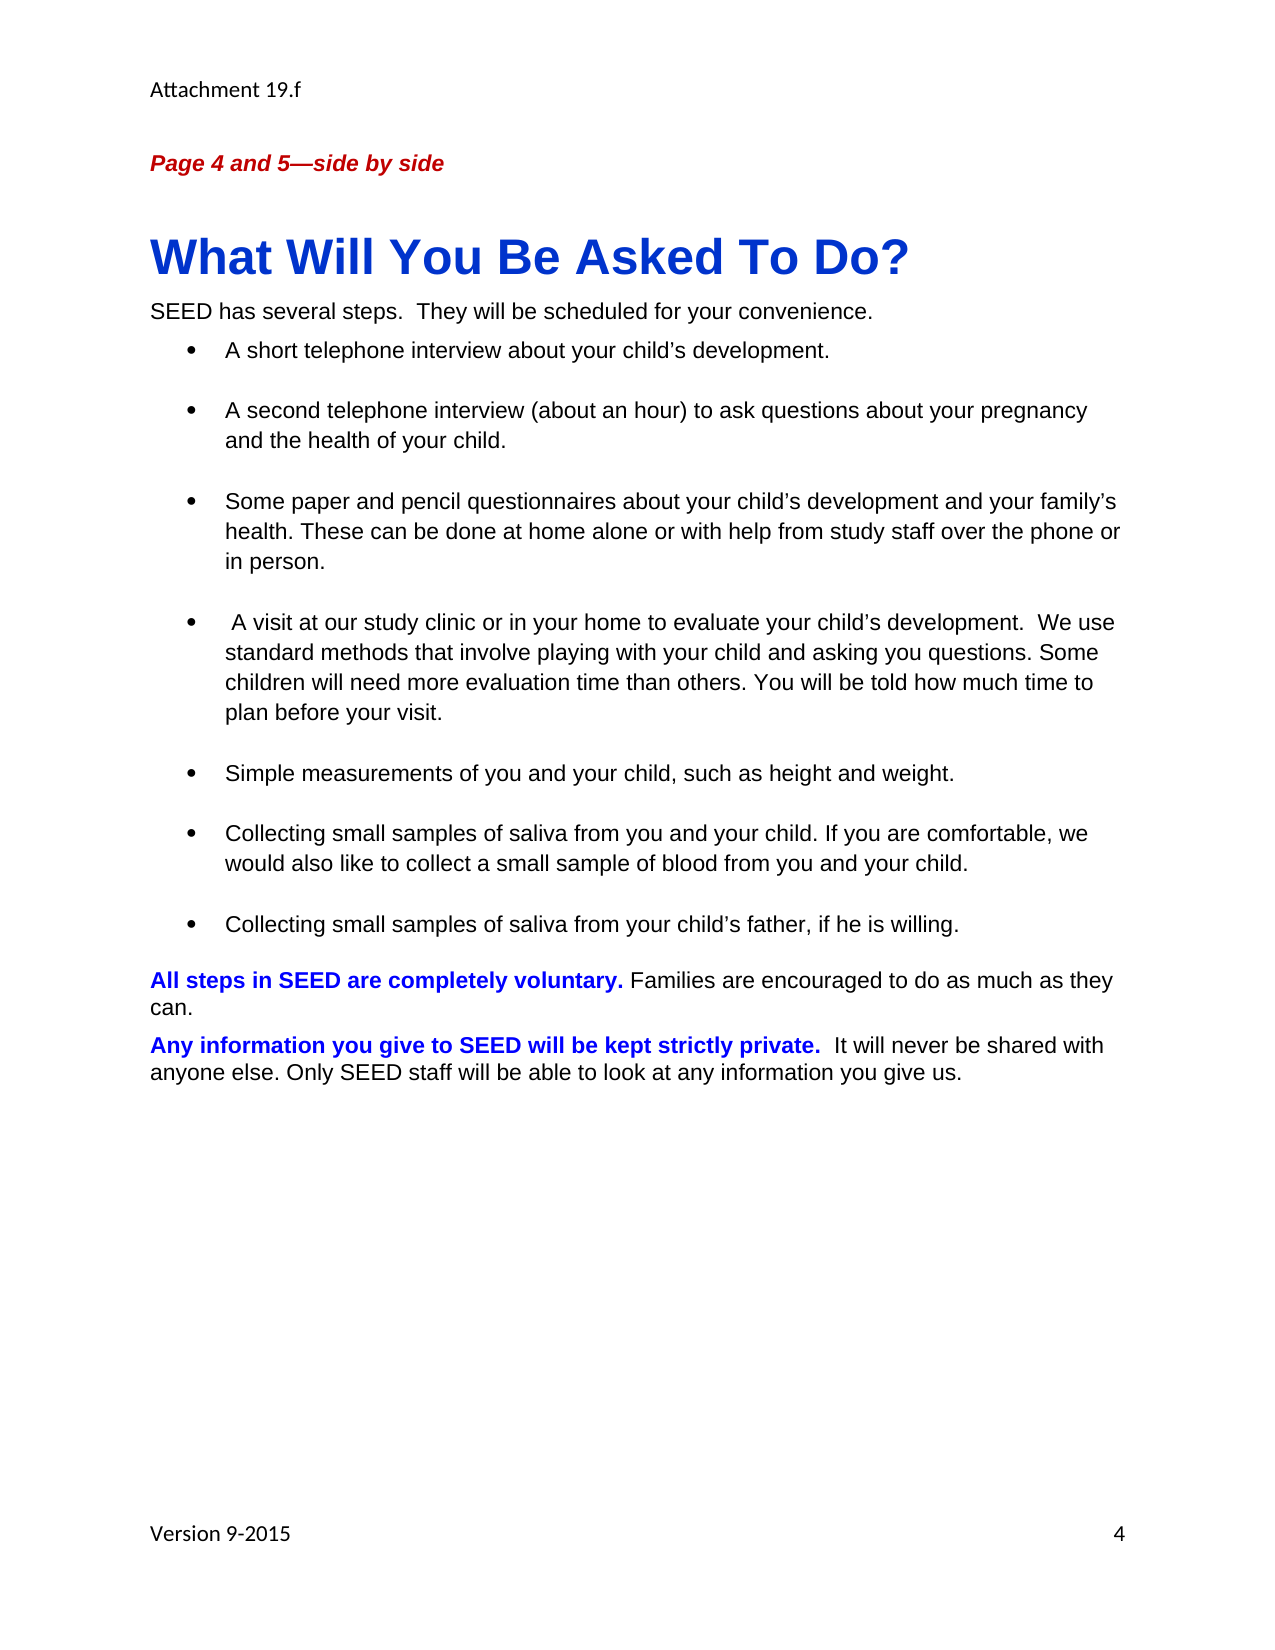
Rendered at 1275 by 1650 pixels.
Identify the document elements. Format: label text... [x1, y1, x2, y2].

text All steps in SEED are completely voluntary. Families are encouraged to do as much as they can. [150, 967, 1125, 1020]
text Page 4 and 5—side by side [150, 150, 1125, 176]
list Collecting small samples of saliva from your child’s father, if he is willing. [187, 911, 1125, 937]
list Collecting small samples of saliva from you and your child. If you are comfortable, we would also like to collect a small sample of blood from you and your child. [187, 820, 1125, 876]
text Any information you give to SEED will be kept strictly private. It will never be shared with anyone else. Only SEED staff will be able to look at any information you give us. [150, 1032, 1125, 1085]
text SEED has several steps. They will be scheduled for your convenience. [150, 298, 1125, 324]
list Some paper and pencil questionnaires about your child’s development and your family’s health. These can be done at home alone or with help from study staff over the phone or in person. [187, 488, 1125, 574]
list Simple measurements of you and your child, such as height and weight. [187, 759, 1125, 786]
list A visit at our study clinic or in your home to evaluate your child’s development. We use standard methods that involve playing with your child and asking you questions. Some children will need more evaluation time than others. You will be told how much time to plan before your visit. [187, 608, 1125, 725]
text What Will You Be Asked To Do? [150, 228, 1125, 285]
list A second telephone interview (about an hour) to ask questions about your pregnancy and the health of your child. [187, 397, 1125, 453]
list A short telephone interview about your child’s development. [187, 337, 1125, 363]
